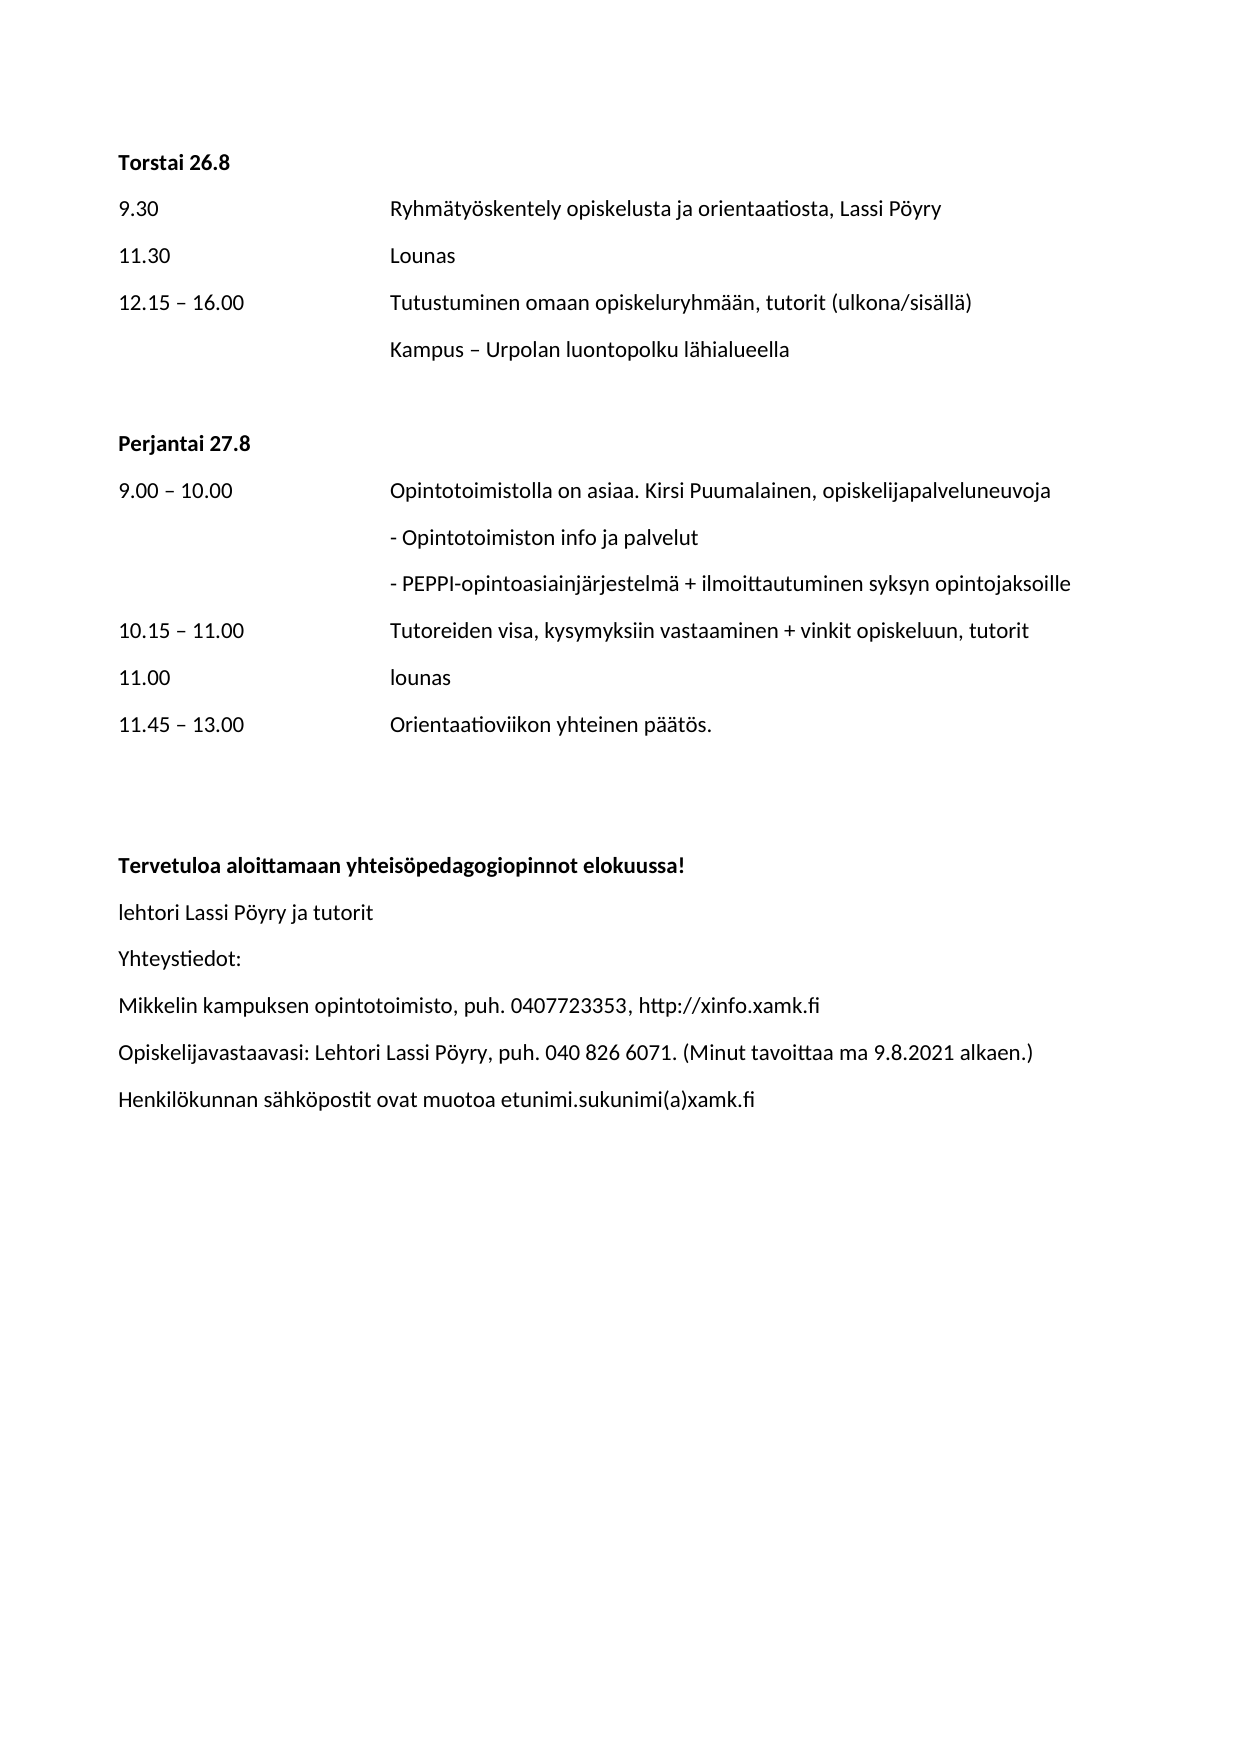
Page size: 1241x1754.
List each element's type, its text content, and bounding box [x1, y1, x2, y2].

text Yhteystiedot: [118, 944, 1122, 972]
text 11.00 lounas [118, 663, 1122, 691]
text Tervetuloa aloittamaan yhteisöpedagogiopinnot elokuussa! [118, 851, 1122, 879]
text Mikkelin kampuksen opintotoimisto, puh. 0407723353, http://xinfo.xamk.fi [118, 991, 1122, 1019]
text 11.45 – 13.00 Orientaatioviikon yhteinen päätös. [118, 710, 1122, 738]
text - Opintotoimiston info ja palvelut [118, 523, 1122, 551]
text Kampus – Urpolan luontopolku lähialueella [254, 335, 1122, 363]
text 10.15 – 11.00 Tutoreiden visa, kysymyksiin vastaaminen + vinkit opiskeluun, tutorit [118, 616, 1122, 644]
text Henkilökunnan sähköpostit ovat muotoa etunimi.sukunimi(a)xamk.fi [118, 1085, 1122, 1113]
text 9.30 Ryhmätyöskentely opiskelusta ja orientaatiosta, Lassi Pöyry [118, 194, 1122, 222]
text 12.15 – 16.00 Tutustuminen omaan opiskeluryhmään, tutorit (ulkona/sisällä) [118, 288, 1122, 316]
text - PEPPI-opintoasiainjärjestelmä + ilmoittautuminen syksyn opintojaksoille [254, 569, 1122, 597]
text Opiskelijavastaavasi: Lehtori Lassi Pöyry, puh. 040 826 6071. (Minut tavoittaa ma 9.8.2021 alkaen.) [118, 1038, 1122, 1066]
text 11.30 Lounas [118, 241, 1122, 269]
text Torstai 26.8 [118, 148, 1122, 176]
text Perjantai 27.8 [118, 429, 1122, 457]
text 9.00 – 10.00 Opintotoimistolla on asiaa. Kirsi Puumalainen, opiskelijapalveluneuvoja [118, 476, 1122, 504]
text lehtori Lassi Pöyry ja tutorit [118, 898, 1122, 926]
